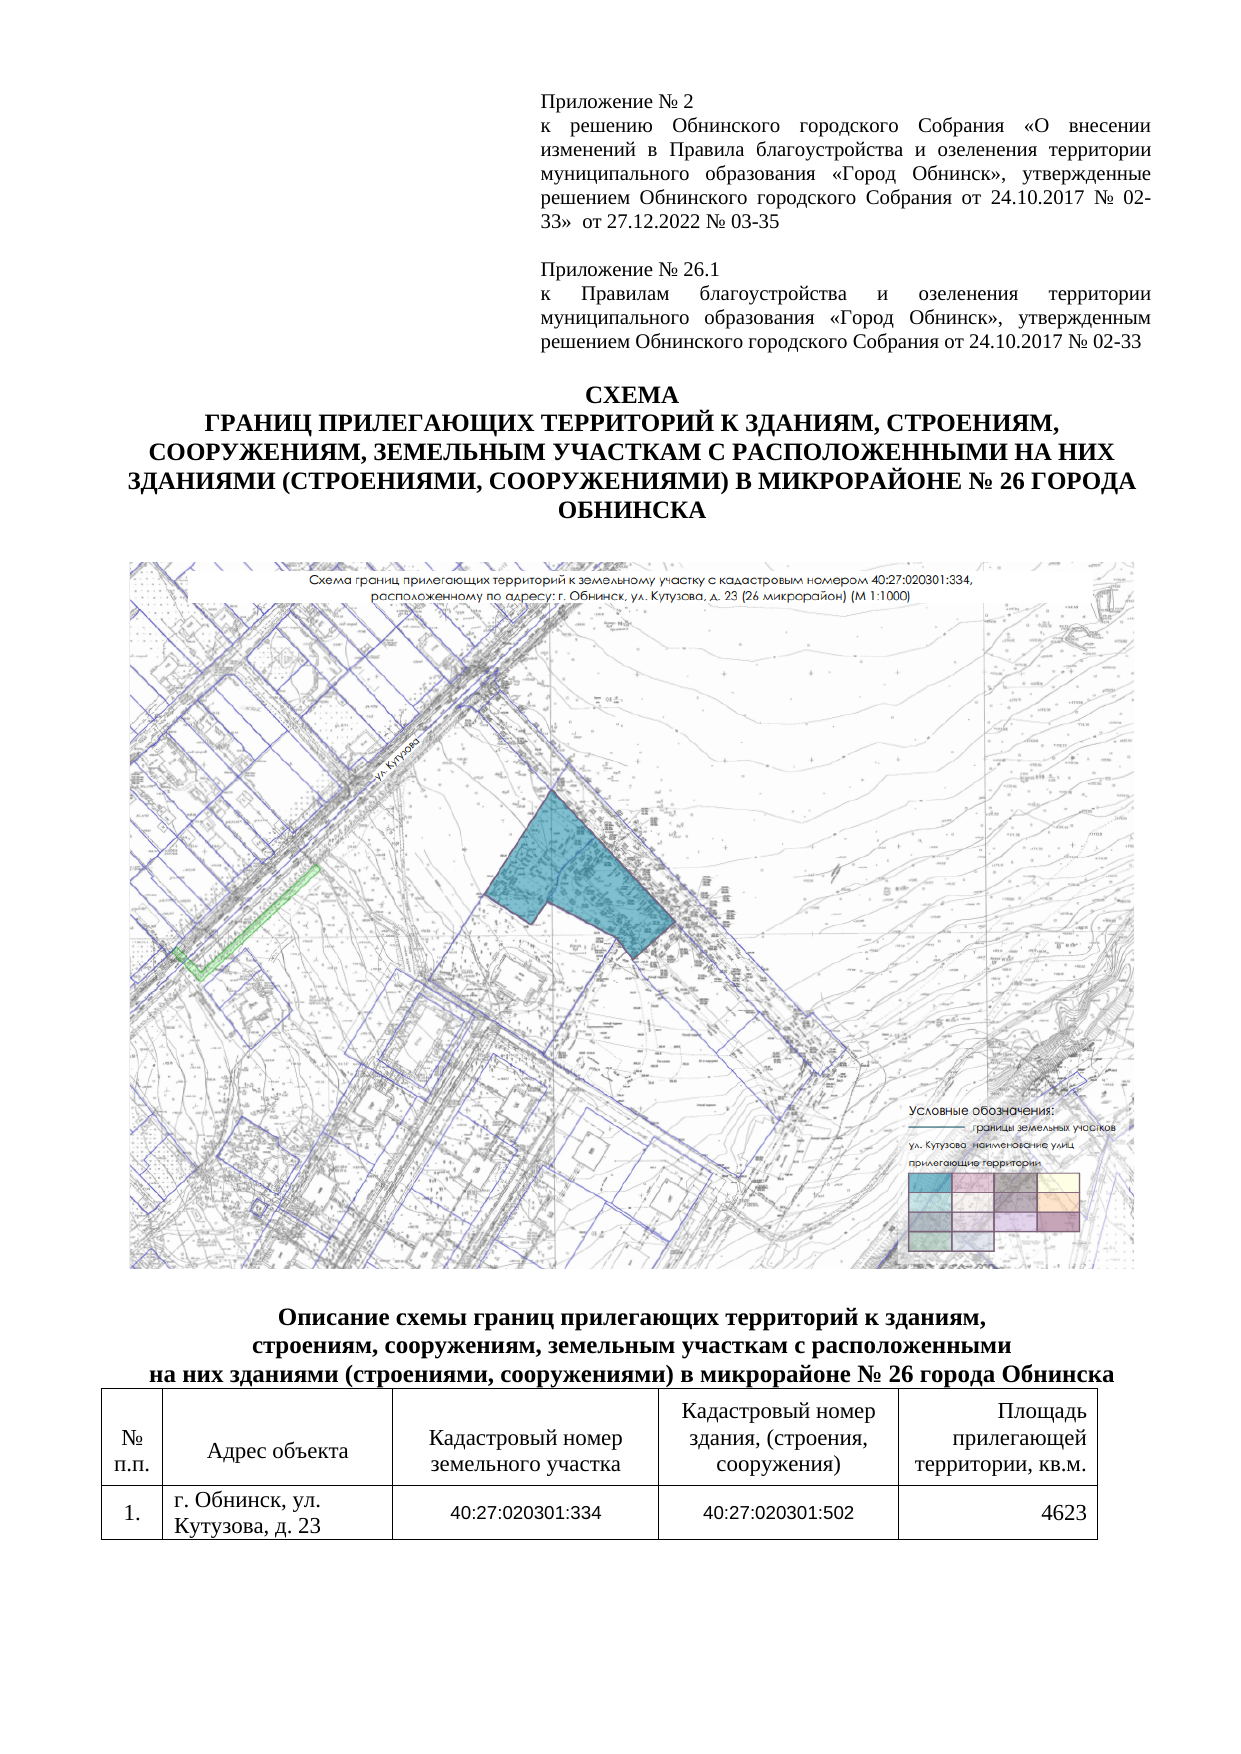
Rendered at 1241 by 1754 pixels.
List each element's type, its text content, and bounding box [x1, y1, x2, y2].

title Описание схемы границ прилегающих территорий к зданиям, [112, 1302, 1152, 1331]
table_cell 1. [102, 1486, 162, 1539]
text Приложение № 2 [540, 89, 1152, 113]
text к Правилам благоустройства и озеленения территории муниципального образования «Город Обнинск», утвержденным решением Обнинского городского Собрания от 24.10.2017 № 02-33 [540, 281, 1152, 353]
table_header Адрес объекта [163, 1389, 392, 1485]
text ГРАНИЦ ПРИЛЕГАЮЩИХ ТЕРРИТОРИЙ К ЗДАНИЯМ, СТРОЕНИЯМ, [112, 408, 1152, 437]
text СООРУЖЕНИЯМ, ЗЕМЕЛЬНЫМ УЧАСТКАМ С РАСПОЛОЖЕННЫМИ НА НИХ [112, 437, 1152, 466]
text к решению Обнинского городского Собрания «О внесении изменений в Правила благоустройства и озеленения территории муниципального образования «Город Обнинск», утвержденные решением Обнинского городского Собрания от 24.10.2017 № 02-33» от 27.12.2022 № 03-35 [540, 113, 1152, 233]
text ЗДАНИЯМИ (СТРОЕНИЯМИ, СООРУЖЕНИЯМИ) В МИКРОРАЙОНЕ № 26 ГОРОДА ОБНИНСКА [112, 466, 1152, 523]
table_header Кадастровый номер земельного участка [393, 1389, 658, 1485]
table_header № п.п. [102, 1389, 162, 1485]
text на них зданиями (строениями, сооружениями) в микрорайоне № 26 города Обнинска [112, 1359, 1152, 1388]
table_header Площадь прилегающей территории, кв.м. [899, 1389, 1097, 1485]
text СХЕМА [112, 380, 1152, 408]
title строениям, сооружениям, земельным участкам с расположенными [112, 1331, 1152, 1359]
table_cell 4623 [899, 1486, 1097, 1539]
table_cell г. Обнинск, ул. Кутузова, д. 23 [163, 1486, 392, 1539]
picture [129, 562, 1135, 1269]
table_cell 40:27:020301:502 [659, 1486, 898, 1539]
table_cell 40:27:020301:334 [393, 1486, 658, 1539]
text Приложение № 26.1 [540, 257, 1152, 281]
table_header Кадастровый номер здания, (строения, сооружения) [659, 1389, 898, 1485]
